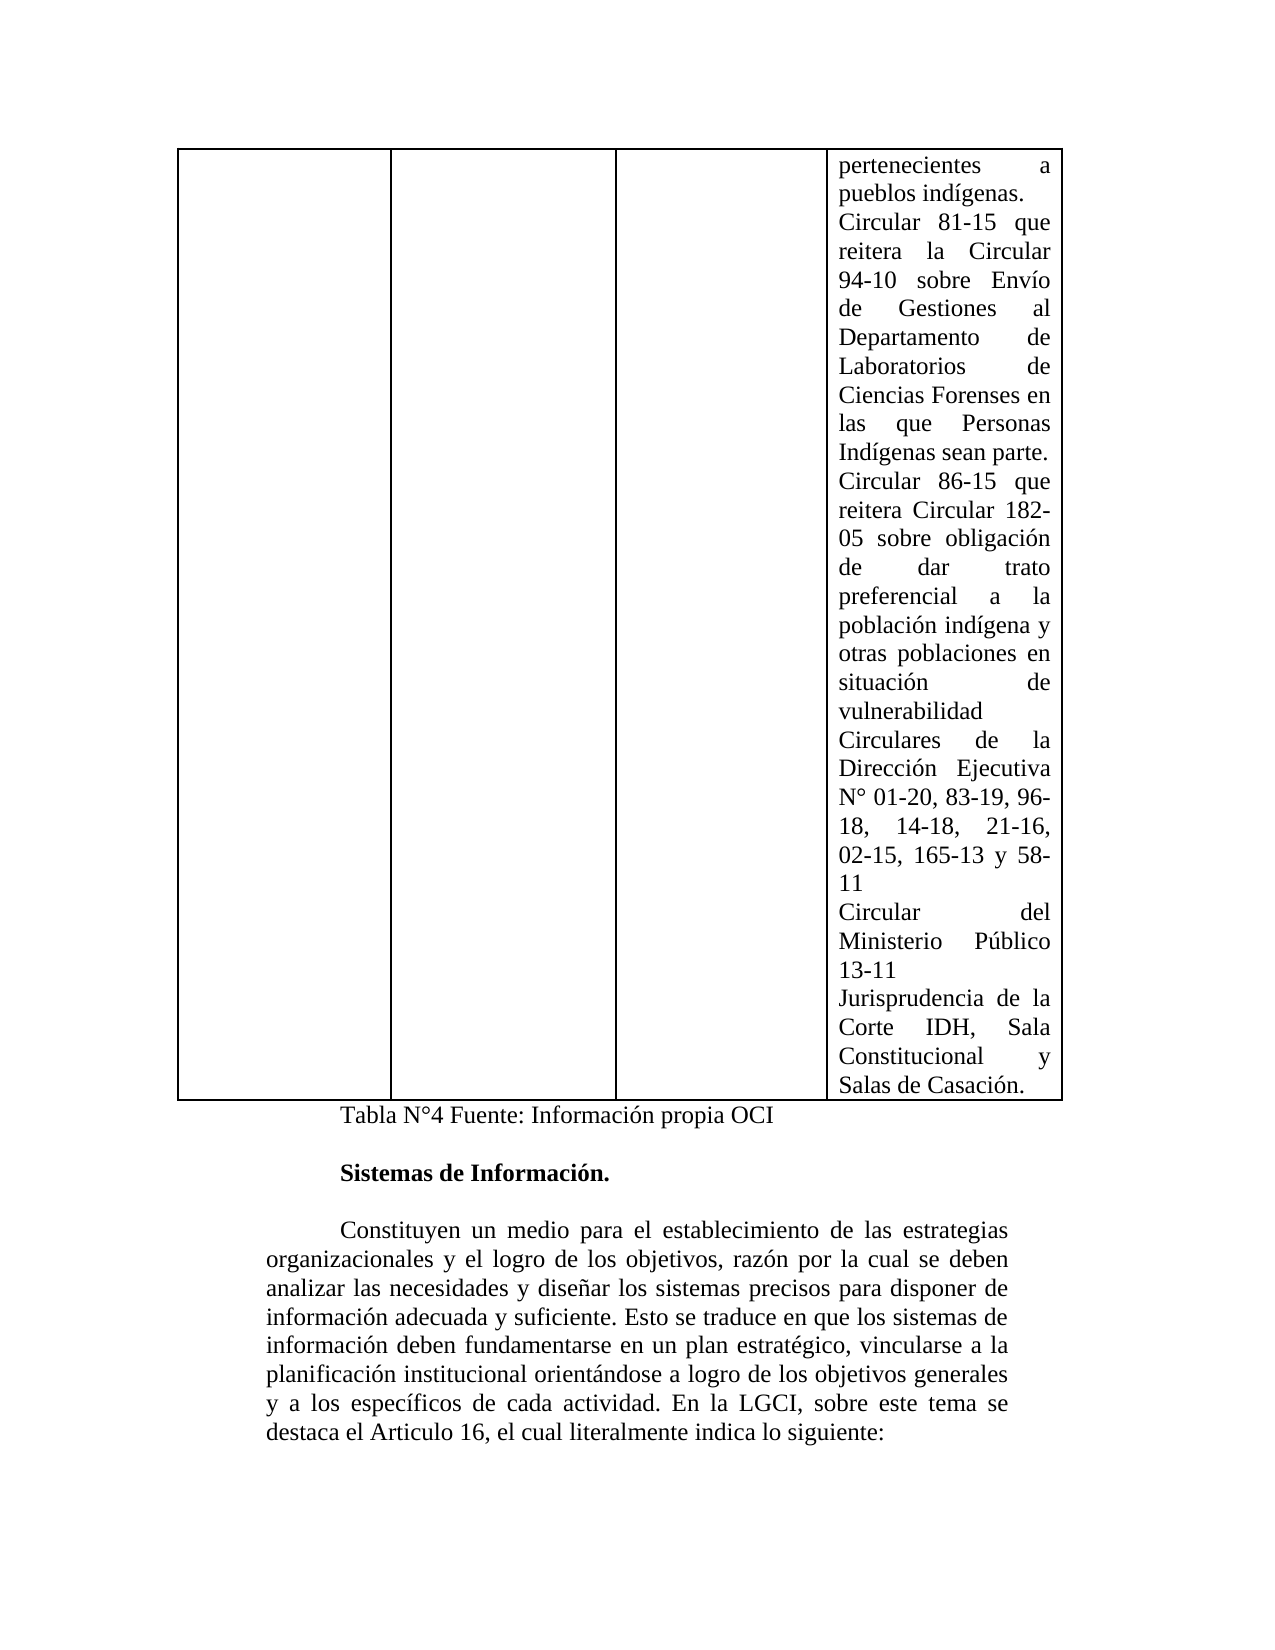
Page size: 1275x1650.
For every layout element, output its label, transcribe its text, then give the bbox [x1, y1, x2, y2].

text Sistemas de Información. [266, 1158, 1009, 1187]
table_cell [179, 150, 390, 1098]
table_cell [828, 150, 1061, 1098]
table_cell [392, 150, 615, 1098]
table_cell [617, 150, 826, 1098]
text Tabla N°4 Fuente: Información propia OCI [266, 1101, 1009, 1129]
text Constituyen un medio para el establecimiento de las estrategias organizacionales y el logro de los objetivos, razón por la cual se deben analizar las necesidades y diseñar los sistemas precisos para disponer de información adecuada y suficiente. Esto se traduce en que los sistemas de información deben fundamentarse en un plan estratégico, vincularse a la planificación institucional orientándose a logro de los objetivos generales y a los específicos de cada actividad. En la LGCI, sobre este tema se destaca el Articulo 16, el cual literalmente indica lo siguiente: [266, 1216, 1009, 1446]
